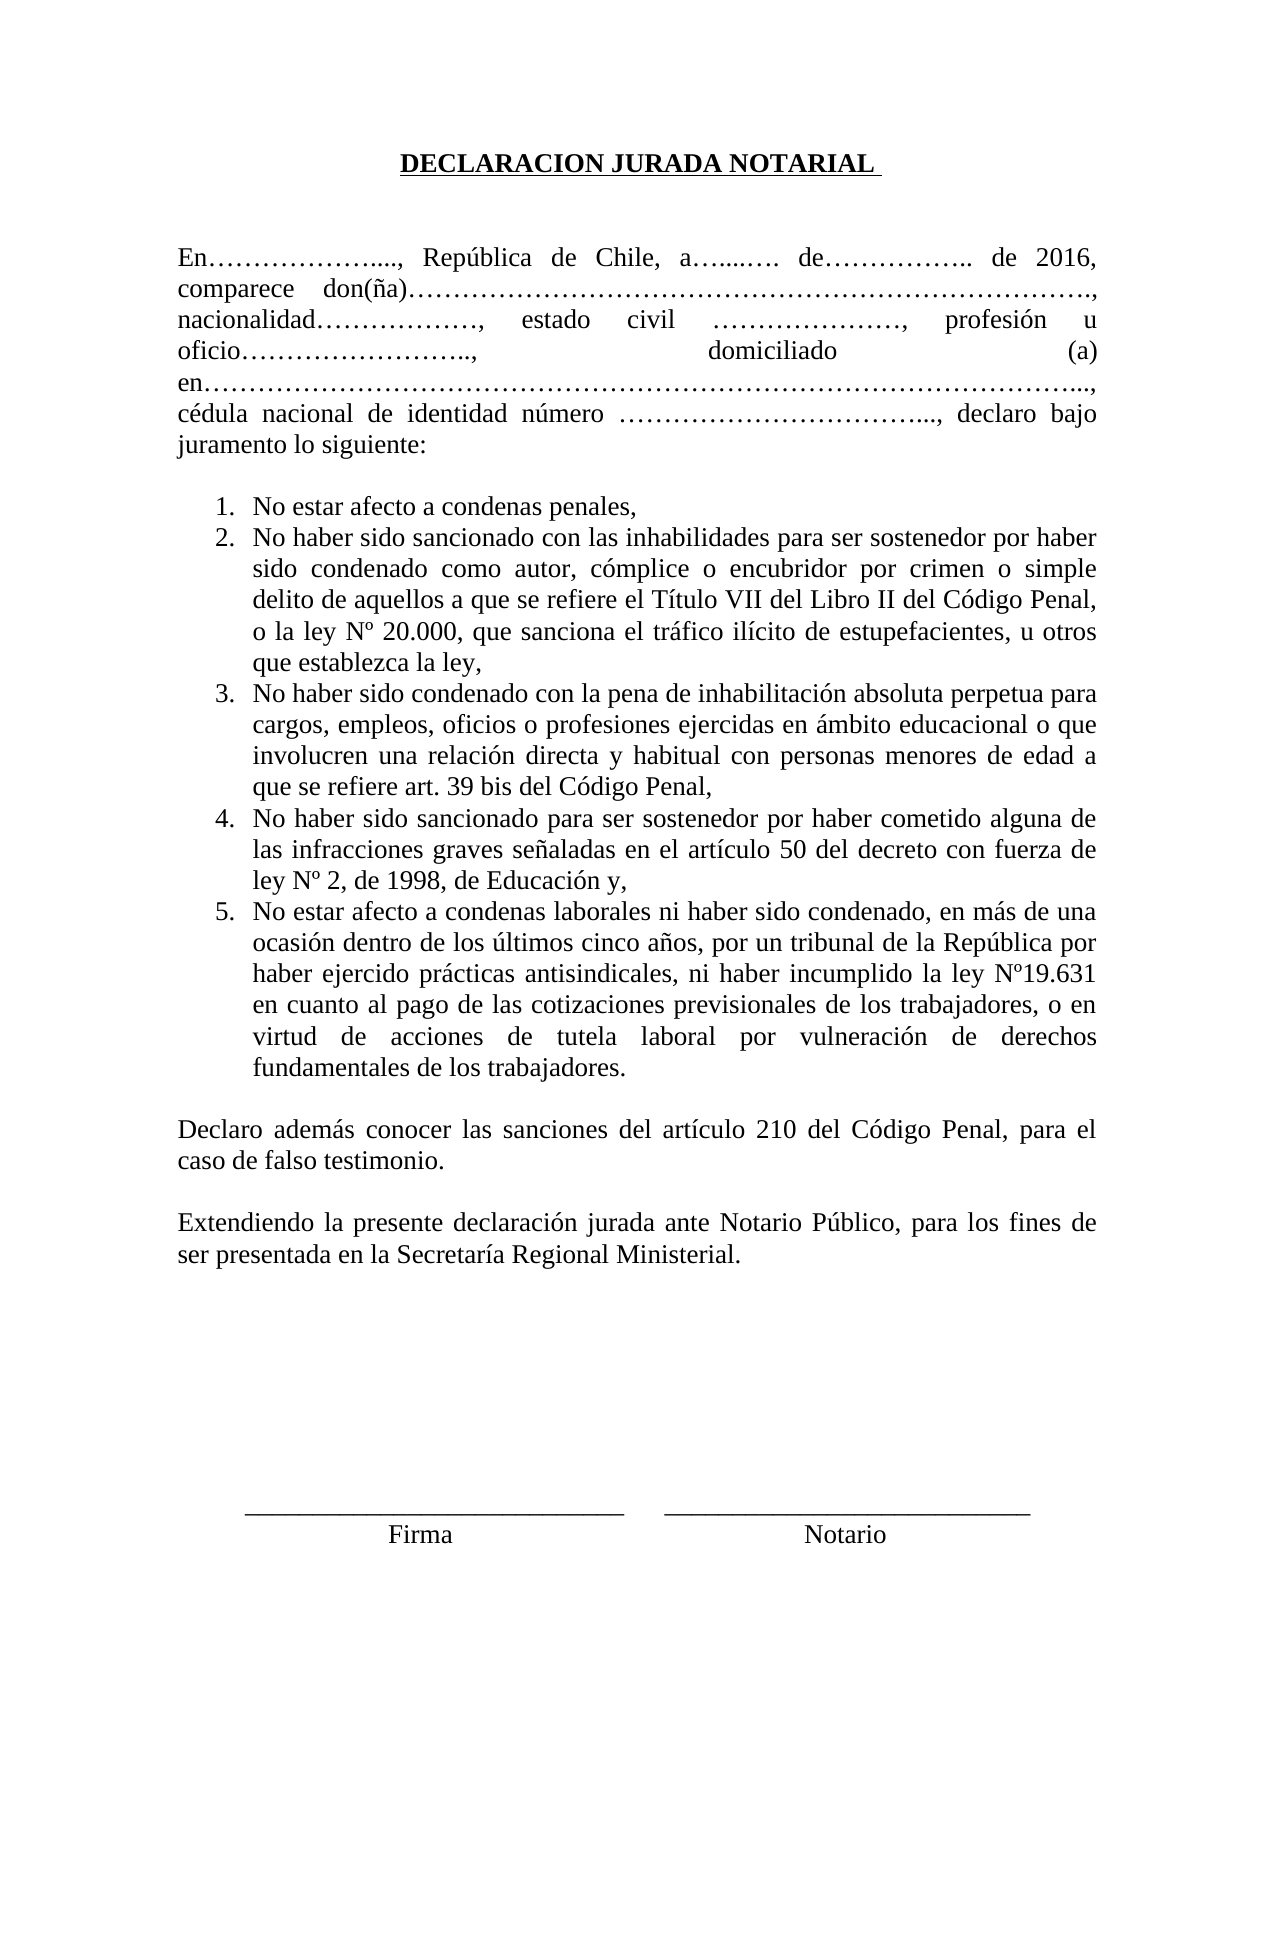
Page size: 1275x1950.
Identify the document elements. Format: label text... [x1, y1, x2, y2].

list No haber sido sancionado con las inhabilidades para ser sostenedor por haber sido condenado como autor, cómplice o encubridor por crimen o simple delito de aquellos a que se refiere el Título VII del Libro II del Código Penal, o la ley Nº 20.000, que sanciona el tráfico ilícito de estupefacientes, u otros que establezca la ley, [215, 521, 1098, 677]
text DECLARACION JURADA NOTARIAL [177, 148, 1098, 179]
text ____________________________ ___________________________ [177, 1487, 1098, 1518]
list No haber sido condenado con la pena de inhabilitación absoluta perpetua para cargos, empleos, oficios o profesiones ejercidas en ámbito educacional o que involucren una relación directa y habitual con personas menores de edad a que se refiere art. 39 bis del Código Penal, [215, 677, 1098, 802]
text Extendiendo la presente declaración jurada ante Notario Público, para los fines de ser presentada en la Secretaría Regional Ministerial. [177, 1207, 1098, 1269]
text Firma Notario [177, 1518, 1098, 1549]
text Declaro además conocer las sanciones del artículo 210 del Código Penal, para el caso de falso testimonio. [177, 1113, 1098, 1175]
list No estar afecto a condenas penales, [215, 490, 1098, 521]
list No estar afecto a condenas laborales ni haber sido condenado, en más de una ocasión dentro de los últimos cinco años, por un tribunal de la República por haber ejercido prácticas antisindicales, ni haber incumplido la ley Nº19.631 en cuanto al pago de las cotizaciones previsionales de los trabajadores, o en virtud de acciones de tutela laboral por vulneración de derechos fundamentales de los trabajadores. [215, 895, 1098, 1082]
text En………………...., República de Chile, a…....…. de…………….. de 2016, comparece don(ña)…………………………………………………………………., nacionalidad………………, estado civil …………………, profesión u oficio…………………….., domiciliado (a) en……………………………………………………………………………………..., cédula nacional de identidad número ……………………………..., declaro bajo juramento lo siguiente: [177, 241, 1098, 459]
list No haber sido sancionado para ser sostenedor por haber cometido alguna de las infracciones graves señaladas en el artículo 50 del decreto con fuerza de ley Nº 2, de 1998, de Educación y, [215, 802, 1098, 895]
